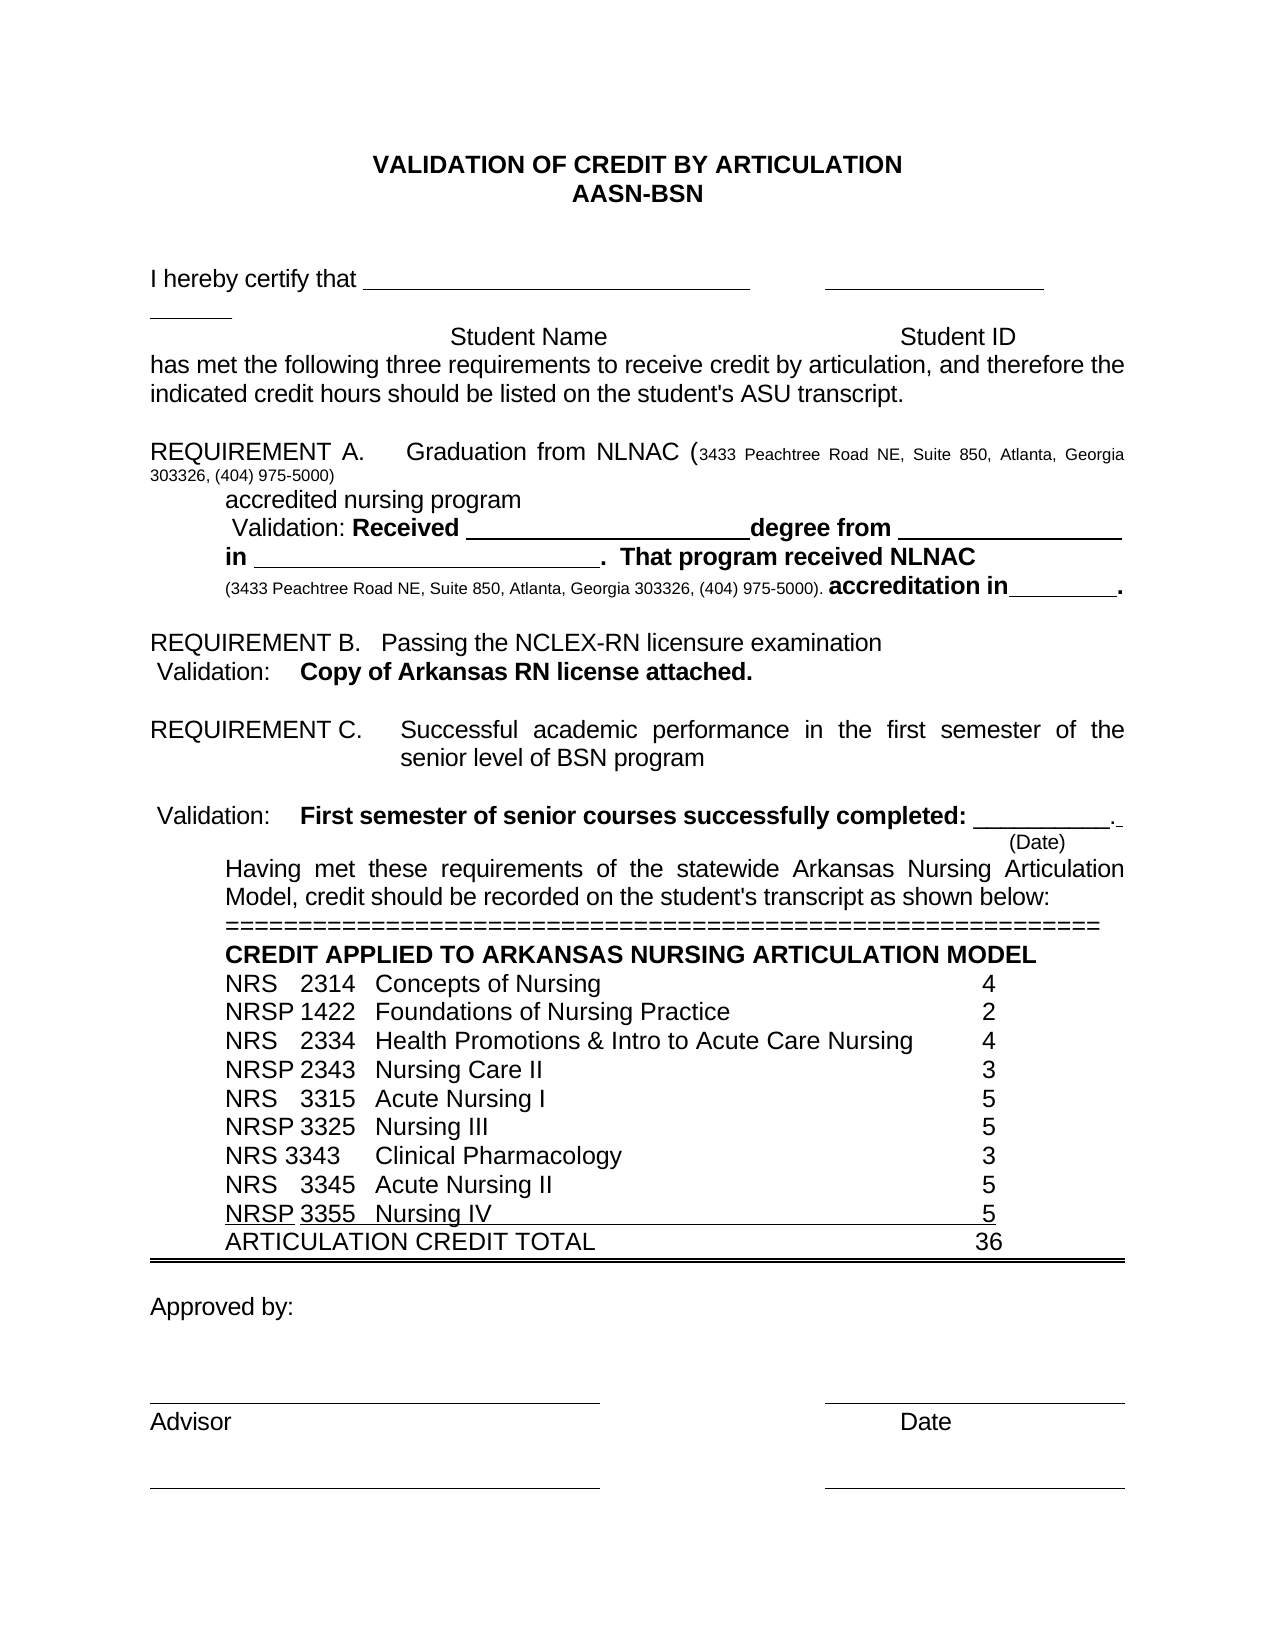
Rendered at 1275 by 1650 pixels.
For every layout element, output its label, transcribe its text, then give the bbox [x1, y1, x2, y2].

text NRSP 3325 Nursing III 5 [150, 1112, 1125, 1141]
text NRSP 3355 Nursing IV 5 [150, 1199, 1125, 1227]
text NRSP 2343 Nursing Care II 3 [150, 1055, 1125, 1084]
text NRS 3343 Clinical Pharmacology 3 [150, 1141, 1125, 1170]
text accredited nursing program [150, 485, 1125, 513]
text Validation: First semester of senior courses successfully completed: __________. [150, 801, 1125, 830]
text (Date) [150, 830, 1125, 854]
text ============================================================ [150, 911, 1125, 940]
text Validation: Received degree from _______________ in . That program received NLNAC [225, 513, 1125, 571]
text NRS 3315 Acute Nursing I 5 [150, 1084, 1125, 1112]
text NRSP 1422 Foundations of Nursing Practice 2 [150, 997, 1125, 1026]
text REQUIREMENT A. Graduation from NLNAC (3433 Peachtree Road NE, Suite 850, Atlanta, Georgia 303326, (404) 975-5000) [150, 437, 1125, 485]
text Having met these requirements of the statewide Arkansas Nursing Articulation Model, credit should be recorded on the student's transcript as shown below: [150, 854, 1125, 911]
text VALIDATION OF CREDIT BY ARTICULATION [150, 150, 1125, 179]
text NRS 3345 Acute Nursing II 5 [150, 1170, 1125, 1199]
text Student Name Student ID [150, 322, 1125, 351]
text NRS 2314 Concepts of Nursing 4 [150, 969, 1125, 997]
text Approved by: [150, 1292, 1125, 1321]
text REQUIREMENT C. Successful academic performance in the first semester of the senior level of BSN program [150, 715, 1125, 772]
text NRS 2334 Health Promotions & Intro to Acute Care Nursing 4 [150, 1026, 1125, 1055]
text ARTICULATION CREDIT TOTAL 36 [150, 1227, 1125, 1258]
text CREDIT APPLIED TO NURSING ARTICULATION MODEL [150, 940, 1125, 969]
text (3433 Peachtree Road NE, Suite 850, Atlanta, Georgia 303326, (404) 975-5000). accreditation in . [225, 571, 1125, 600]
text AASN-BSN [150, 179, 1125, 207]
text REQUIREMENT B. Passing the NCLEX-RN licensure examination [150, 628, 1125, 657]
text Validation: Copy of RN license attached. [150, 657, 1125, 686]
text has met the following three requirements to receive credit by articulation, and therefore the indicated credit hours should be listed on the student's ASU transcript. [150, 351, 1125, 408]
text Advisor Date [150, 1407, 1125, 1436]
text I hereby certify that [150, 264, 1125, 322]
